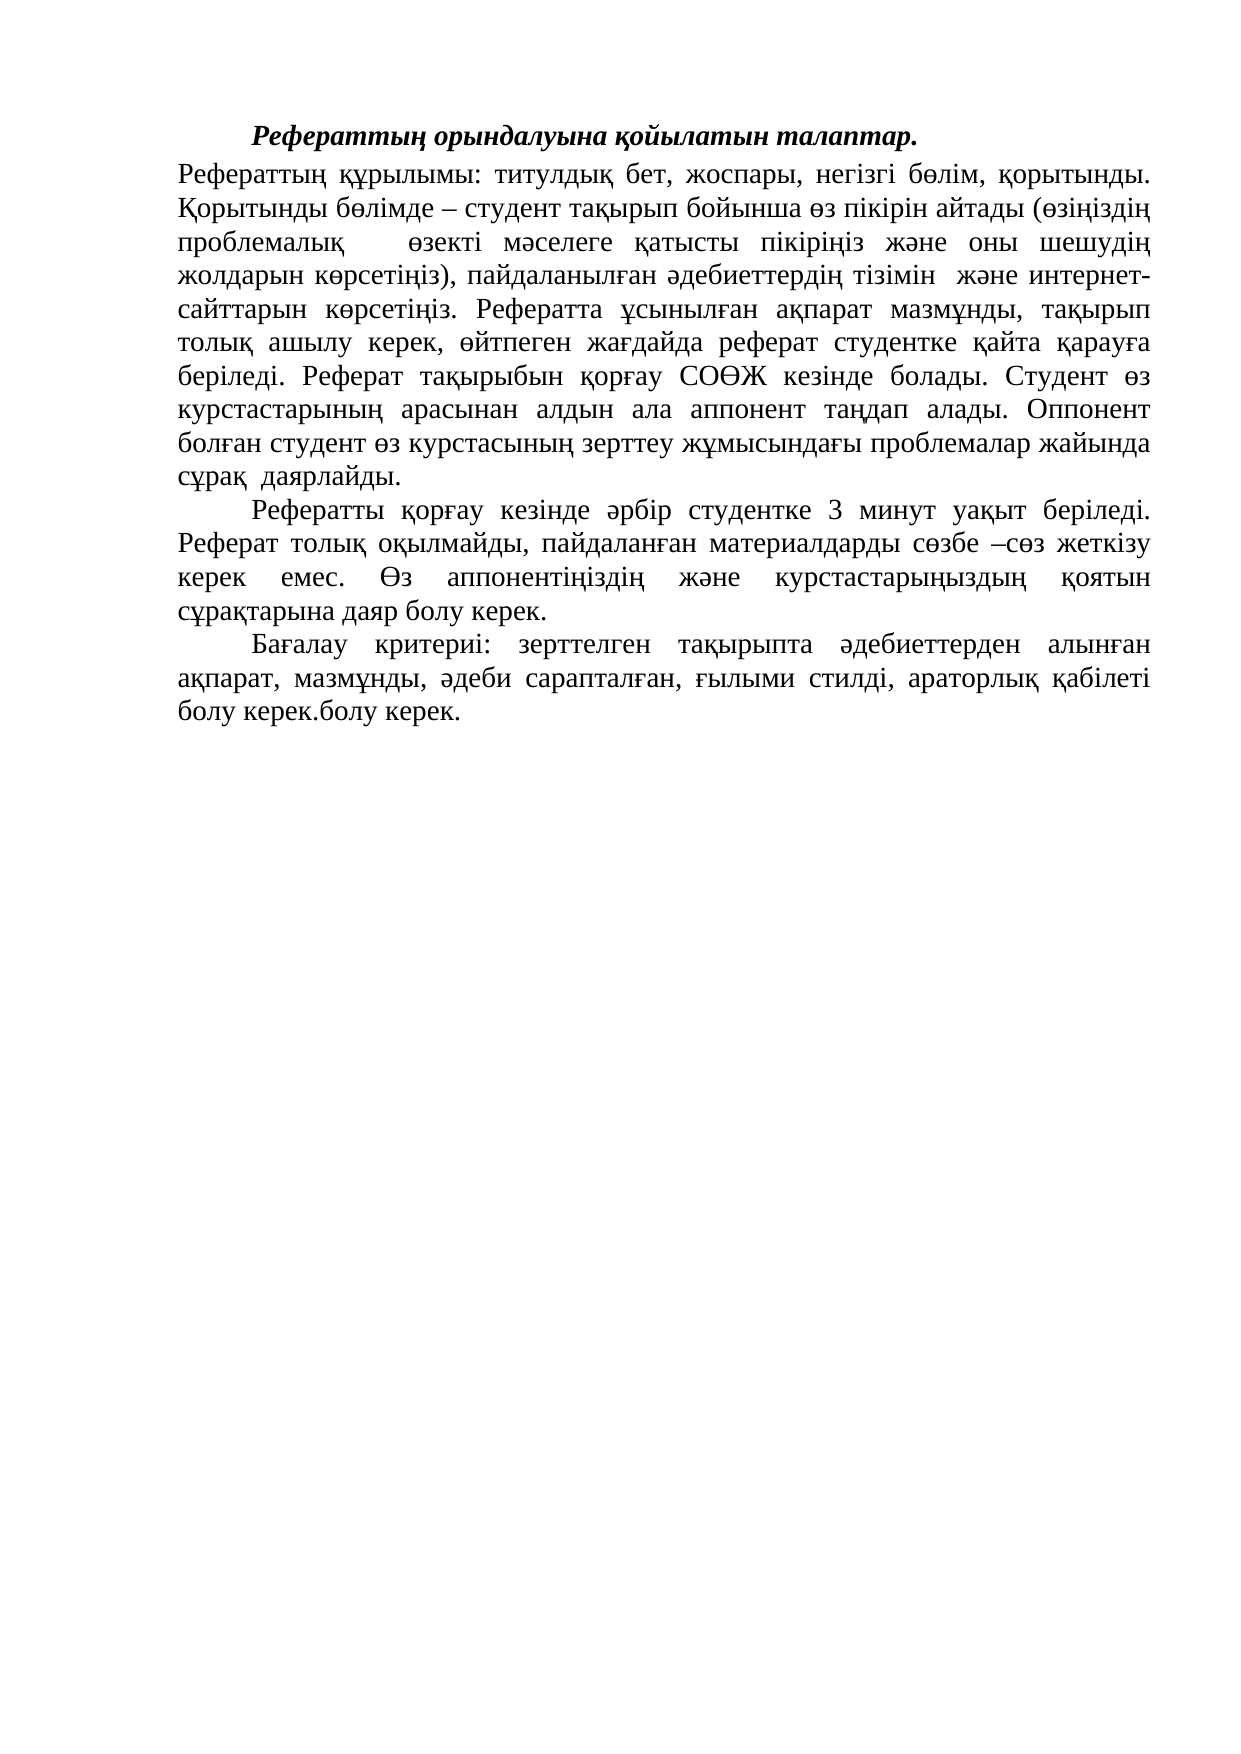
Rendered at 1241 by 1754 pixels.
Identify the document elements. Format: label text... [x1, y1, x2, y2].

text Рефераттың құрылымы: титулдық бет, жоспары, негізгі бөлім, қорытынды. Қорытынды бөлімде – студент тақырып бойынша өз пікірін айтады (өзіңіздің проблемалық өзекті мәселеге қатысты пікіріңіз және оны шешудің жолдарын көрсетіңіз), пайдаланылған әдебиеттердің тізімін және интернет- сайттарын көрсетіңіз. Рефератта ұсынылған ақпарат мазмұнды, тақырып толық ашылу керек, өйтпеген жағдайда реферат студентке қайта қарауға беріледі. Реферат тақырыбын қорғау СОӨЖ кезінде болады. Студент өз курстастарының арасынан алдын ала аппонент таңдап алады. Оппонент болған студент өз курстасының зерттеу жұмысындағы проблемалар жайында сұрақ даярлайды. [177, 157, 1152, 492]
text Рефератты қорғау кезінде әрбір студентке 3 минут уақыт беріледі. Реферат толық оқылмайды, пайдаланған материалдарды сөзбе –сөз жеткізу керек емес. Өз аппонентіңіздің және курстастарыңыздың қоятын сұрақтарына даяр болу керек. [177, 492, 1152, 626]
text Рефераттың орындалуына қойылатын талаптар. [177, 118, 1152, 152]
text Бағалау критериі: зерттелген тақырыпта әдебиеттерден алынған ақпарат, мазмұнды, әдеби сарапталған, ғылыми стилді, араторлық қабілеті болу керек.болу керек. [177, 626, 1152, 727]
